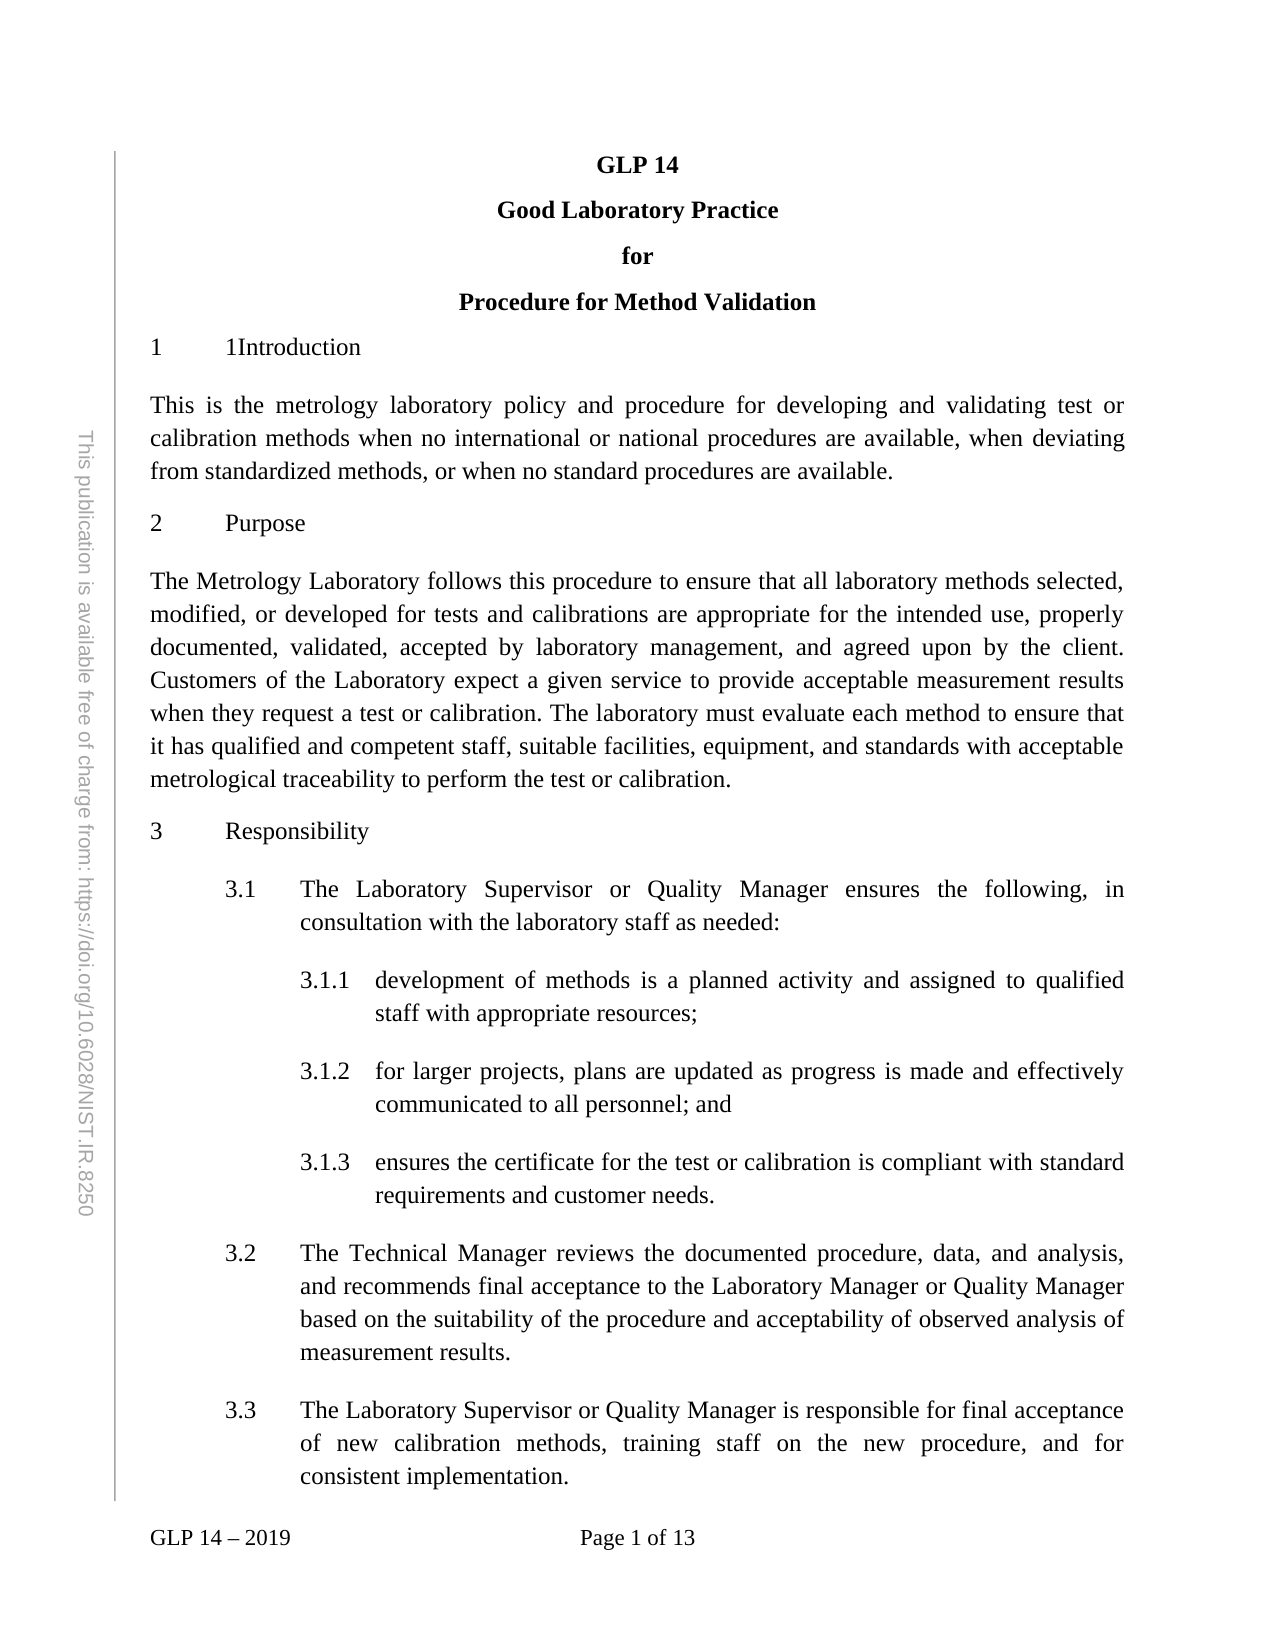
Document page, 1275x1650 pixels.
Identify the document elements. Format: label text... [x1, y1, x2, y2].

subtitle Responsibility [150, 816, 1125, 844]
subtitle ensures the certificate for the test or calibration is compliant with standard requirements and customer needs. [300, 1147, 1125, 1209]
text This is the metrology laboratory policy and procedure for developing and validating test or calibration methods when no international or national procedures are available, when deviating from standardized methods, or when no standard procedures are available. [150, 390, 1125, 485]
title Good Laboratory Practice [150, 196, 1125, 224]
subtitle Introduction [150, 332, 1125, 361]
subtitle The Technical Manager reviews the documented procedure, data, and analysis, and recommends final acceptance to the Laboratory Manager or Quality Manager based on the suitability of the procedure and acceptability of observed analysis of measurement results. [225, 1238, 1125, 1366]
text The Metrology Laboratory follows this procedure to ensure that all laboratory methods selected, modified, or developed for tests and calibrations are appropriate for the intended use, properly documented, validated, accepted by laboratory management, and agreed upon by the client. Customers of the Laboratory expect a given service to provide acceptable measurement results when they request a test or calibration. The laboratory must evaluate each method to ensure that it has qualified and competent staff, suitable facilities, equipment, and standards with acceptable metrological traceability to perform the test or calibration. [150, 566, 1125, 793]
title Procedure for Method Validation [150, 287, 1125, 315]
subtitle The Laboratory Supervisor or Quality Manager is responsible for final acceptance of new calibration methods, training staff on the new procedure, and for consistent implementation. [225, 1395, 1125, 1490]
subtitle for larger projects, plans are updated as progress is made and effectively communicated to all personnel; and [300, 1056, 1125, 1118]
title for [150, 241, 1125, 270]
subtitle Purpose [150, 508, 1125, 537]
title GLP 14 [150, 150, 1125, 179]
subtitle The Laboratory Supervisor or Quality Manager ensures the following, in consultation with the laboratory staff as needed: [225, 874, 1125, 936]
subtitle development of methods is a planned activity and assigned to qualified staff with appropriate resources; [300, 965, 1125, 1027]
